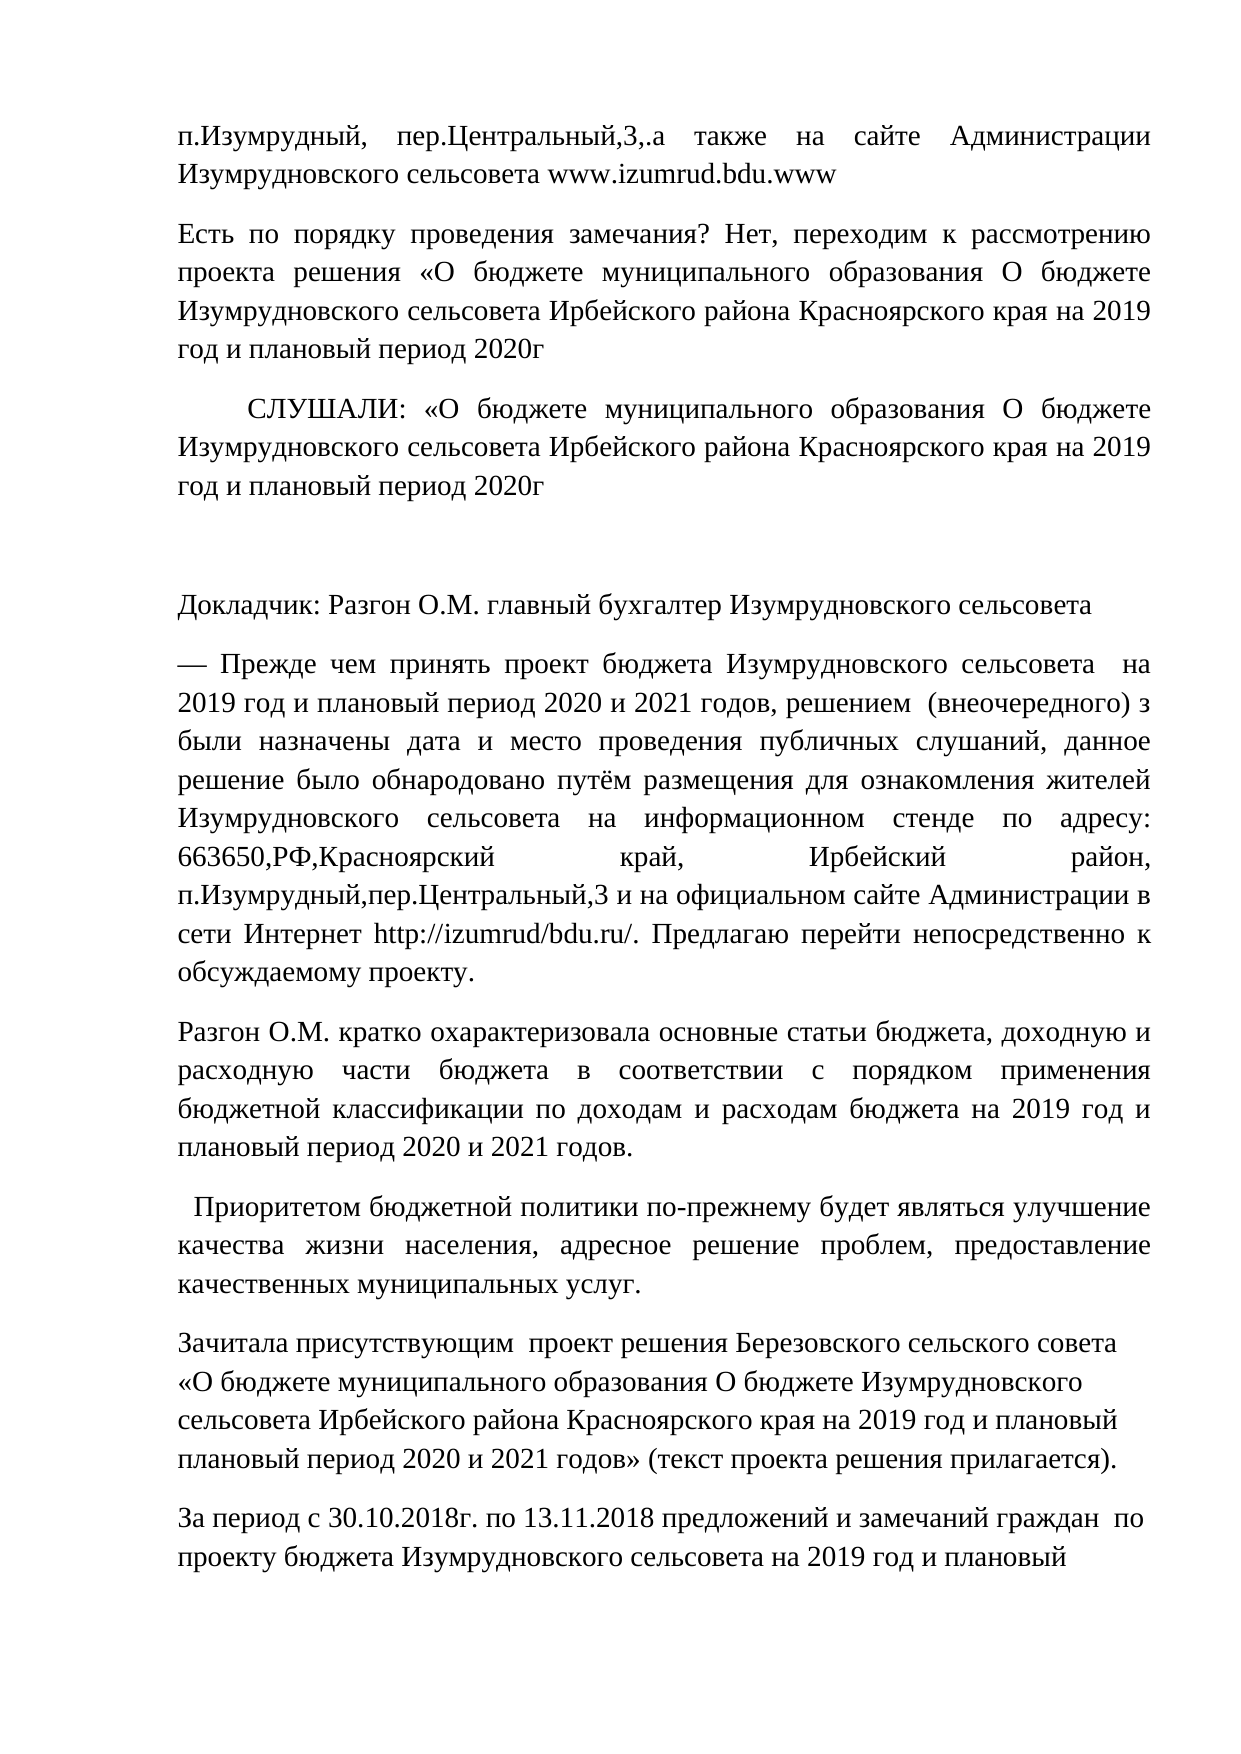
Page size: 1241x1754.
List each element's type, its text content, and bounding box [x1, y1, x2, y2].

text Приоритетом бюджетной политики по-прежнему будет являться улучшение качества жизни населения, адресное решение проблем, предоставление качественных муниципальных услуг. [177, 1189, 1152, 1299]
text Докладчик: Разгон О.М. главный бухгалтер Изумрудновского сельсовета [177, 587, 1152, 620]
text Зачитала присутствующим проект решения Березовского сельского совета «О бюджете муниципального образования О бюджете Изумрудновского сельсовета Ирбейского района Красноярского края на 2019 год и плановый плановый период 2020 и 2021 годов» (текст проекта решения прилагается). [177, 1325, 1152, 1474]
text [177, 118, 1152, 190]
text СЛУШАЛИ: «О бюджете муниципального образования О бюджете Изумрудновского сельсовета Ирбейского района Красноярского края на 2019 год и плановый период 2020г [177, 391, 1152, 502]
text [177, 1500, 1152, 1572]
text — Прежде чем принять проект бюджета Изумрудновского сельсовета на 2019 год и плановый период 2020 и 2021 годов, решением (внеочередного) з были назначены дата и место проведения публичных слушаний, данное решение было обнародовано путём размещения для ознакомления жителей Изумрудновского сельсовета на информационном стенде по адресу: 663650,РФ,Красноярский край, Ирбейский район, п.Изумрудный,пер.Центральный,3 и на официальном сайте Администрации в сети Интернет http://izumrud/bdu.ru/. Предлагаю перейти непосредственно к обсуждаемому проекту. [177, 646, 1152, 988]
text Разгон О.М. кратко охарактеризовала основные статьи бюджета, доходную и расходную части бюджета в соответствии с порядком применения бюджетной классификации по доходам и расходам бюджета на 2019 год и плановый период 2020 и 2021 годов. [177, 1014, 1152, 1163]
text Есть по порядку проведения замечания? Нет, переходим к рассмотрению проекта решения «О бюджете муниципального образования О бюджете Изумрудновского сельсовета Ирбейского района Красноярского края на 2019 год и плановый период 2020г [177, 216, 1152, 365]
